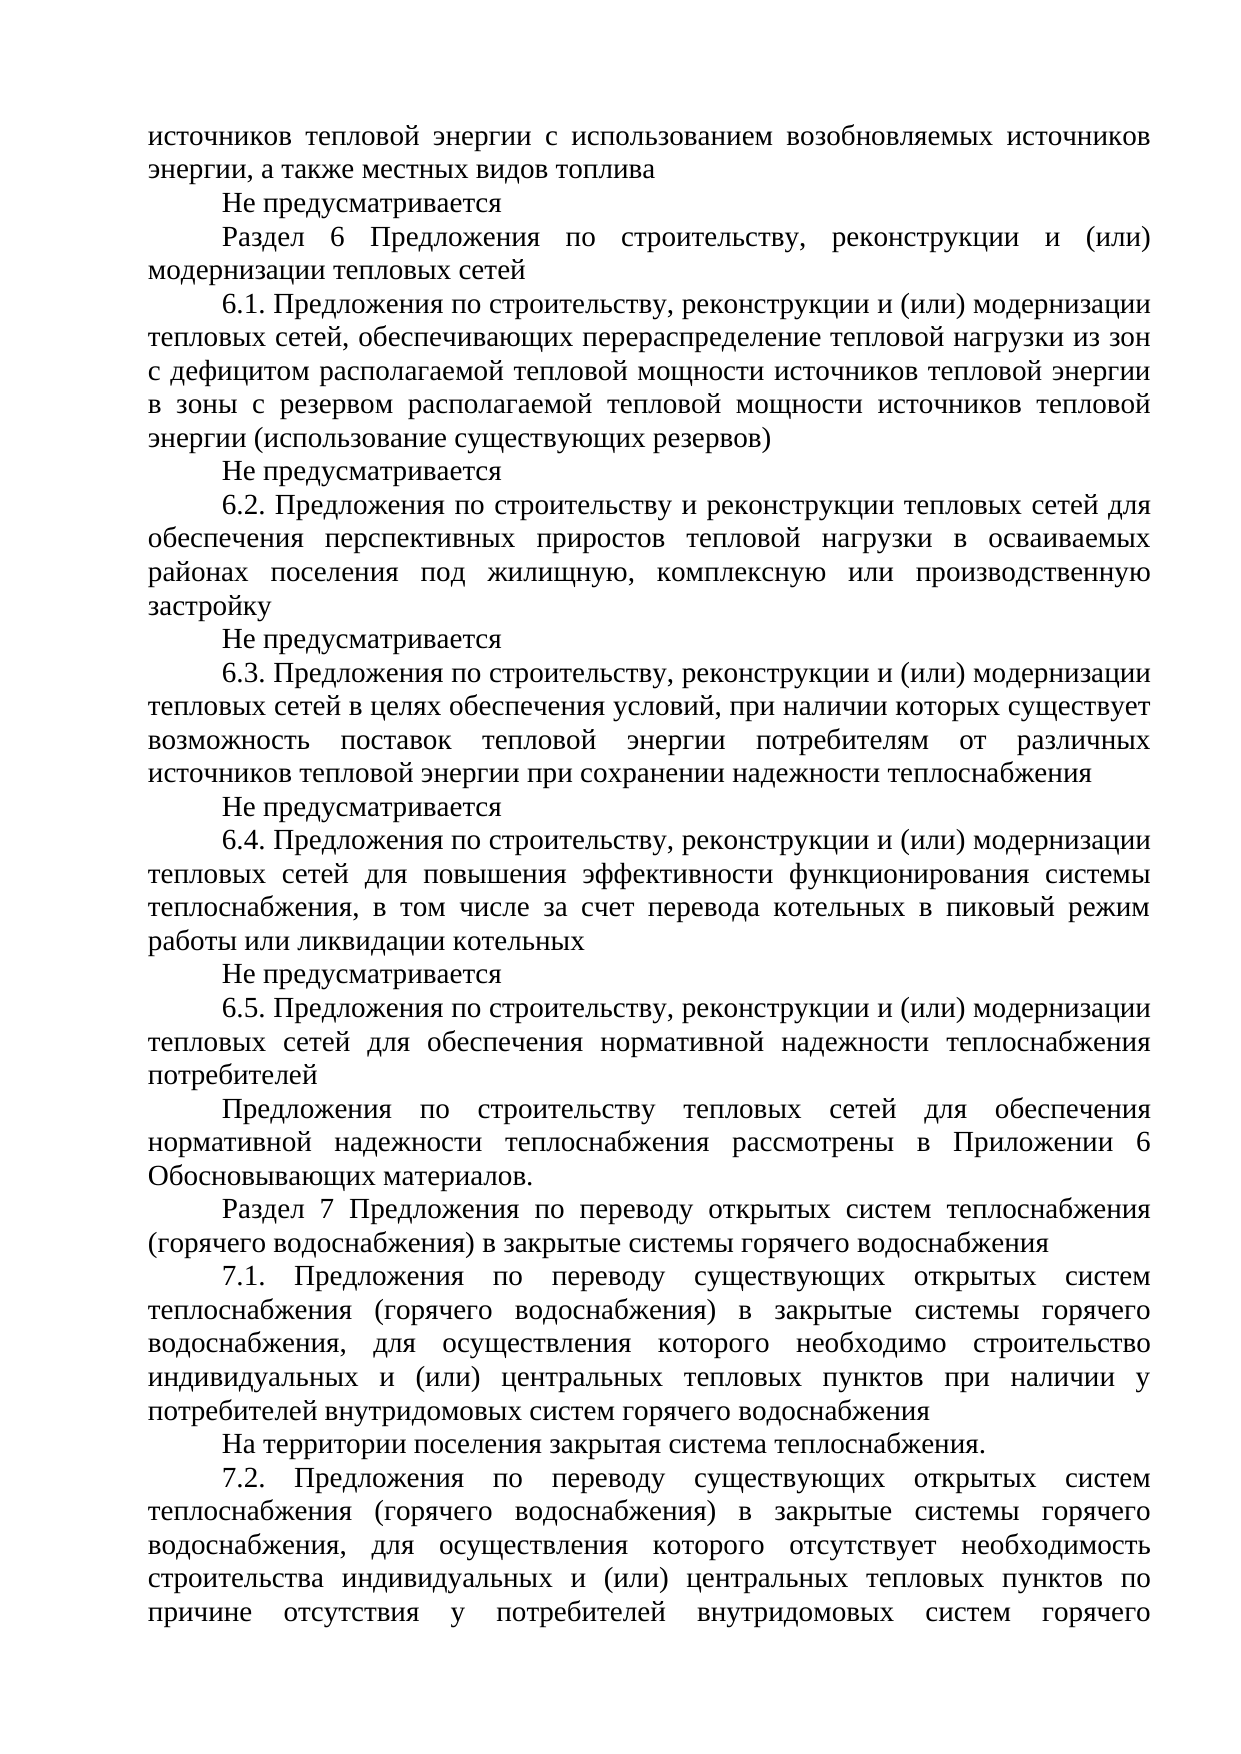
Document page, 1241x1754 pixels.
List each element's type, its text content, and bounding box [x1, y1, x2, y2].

text Раздел 7 Предложения по переводу открытых систем теплоснабжения (горячего водоснабжения) в закрытые системы горячего водоснабжения [148, 1191, 1152, 1258]
text 6.1. Предложения по строительству, реконструкции и (или) модернизации тепловых сетей, обеспечивающих перераспределение тепловой нагрузки из зон с дефицитом располагаемой тепловой мощности источников тепловой энергии в зоны с резервом располагаемой тепловой мощности источников тепловой энергии (использование существующих резервов) [148, 286, 1152, 453]
text Не предусматривается [148, 621, 1152, 655]
text Предложения по строительству тепловых сетей для обеспечения нормативной надежности теплоснабжения рассмотрены в Приложении 6 Обосновывающих материалов. [148, 1091, 1152, 1191]
text 6.2. Предложения по строительству и реконструкции тепловых сетей для обеспечения перспективных приростов тепловой нагрузки в осваиваемых районах поселения под жилищную, комплексную или производственную застройку [148, 487, 1152, 621]
text 6.3. Предложения по строительству, реконструкции и (или) модернизации тепловых сетей в целях обеспечения условий, при наличии которых существует возможность поставок тепловой энергии потребителям от различных источников тепловой энергии при сохранении надежности теплоснабжения [148, 655, 1152, 789]
text Не предусматривается [148, 185, 1152, 219]
text 6.4. Предложения по строительству, реконструкции и (или) модернизации тепловых сетей для повышения эффективности функционирования системы теплоснабжения, в том числе за счет перевода котельных в пиковый режим работы или ликвидации котельных [148, 822, 1152, 957]
text Не предусматривается [148, 453, 1152, 487]
text Раздел 6 Предложения по строительству, реконструкции и (или) модернизации тепловых сетей [148, 219, 1152, 286]
text 7.1. Предложения по переводу существующих открытых систем теплоснабжения (горячего водоснабжения) в закрытые системы горячего водоснабжения, для осуществления которого необходимо строительство индивидуальных и (или) центральных тепловых пунктов при наличии у потребителей внутридомовых систем горячего водоснабжения [148, 1258, 1152, 1426]
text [148, 118, 1152, 185]
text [148, 1460, 1152, 1627]
text Не предусматривается [148, 789, 1152, 822]
text Не предусматривается [148, 957, 1152, 990]
text 6.5. Предложения по строительству, реконструкции и (или) модернизации тепловых сетей для обеспечения нормативной надежности теплоснабжения потребителей [148, 990, 1152, 1091]
text На территории поселения закрытая система теплоснабжения. [148, 1426, 1152, 1460]
